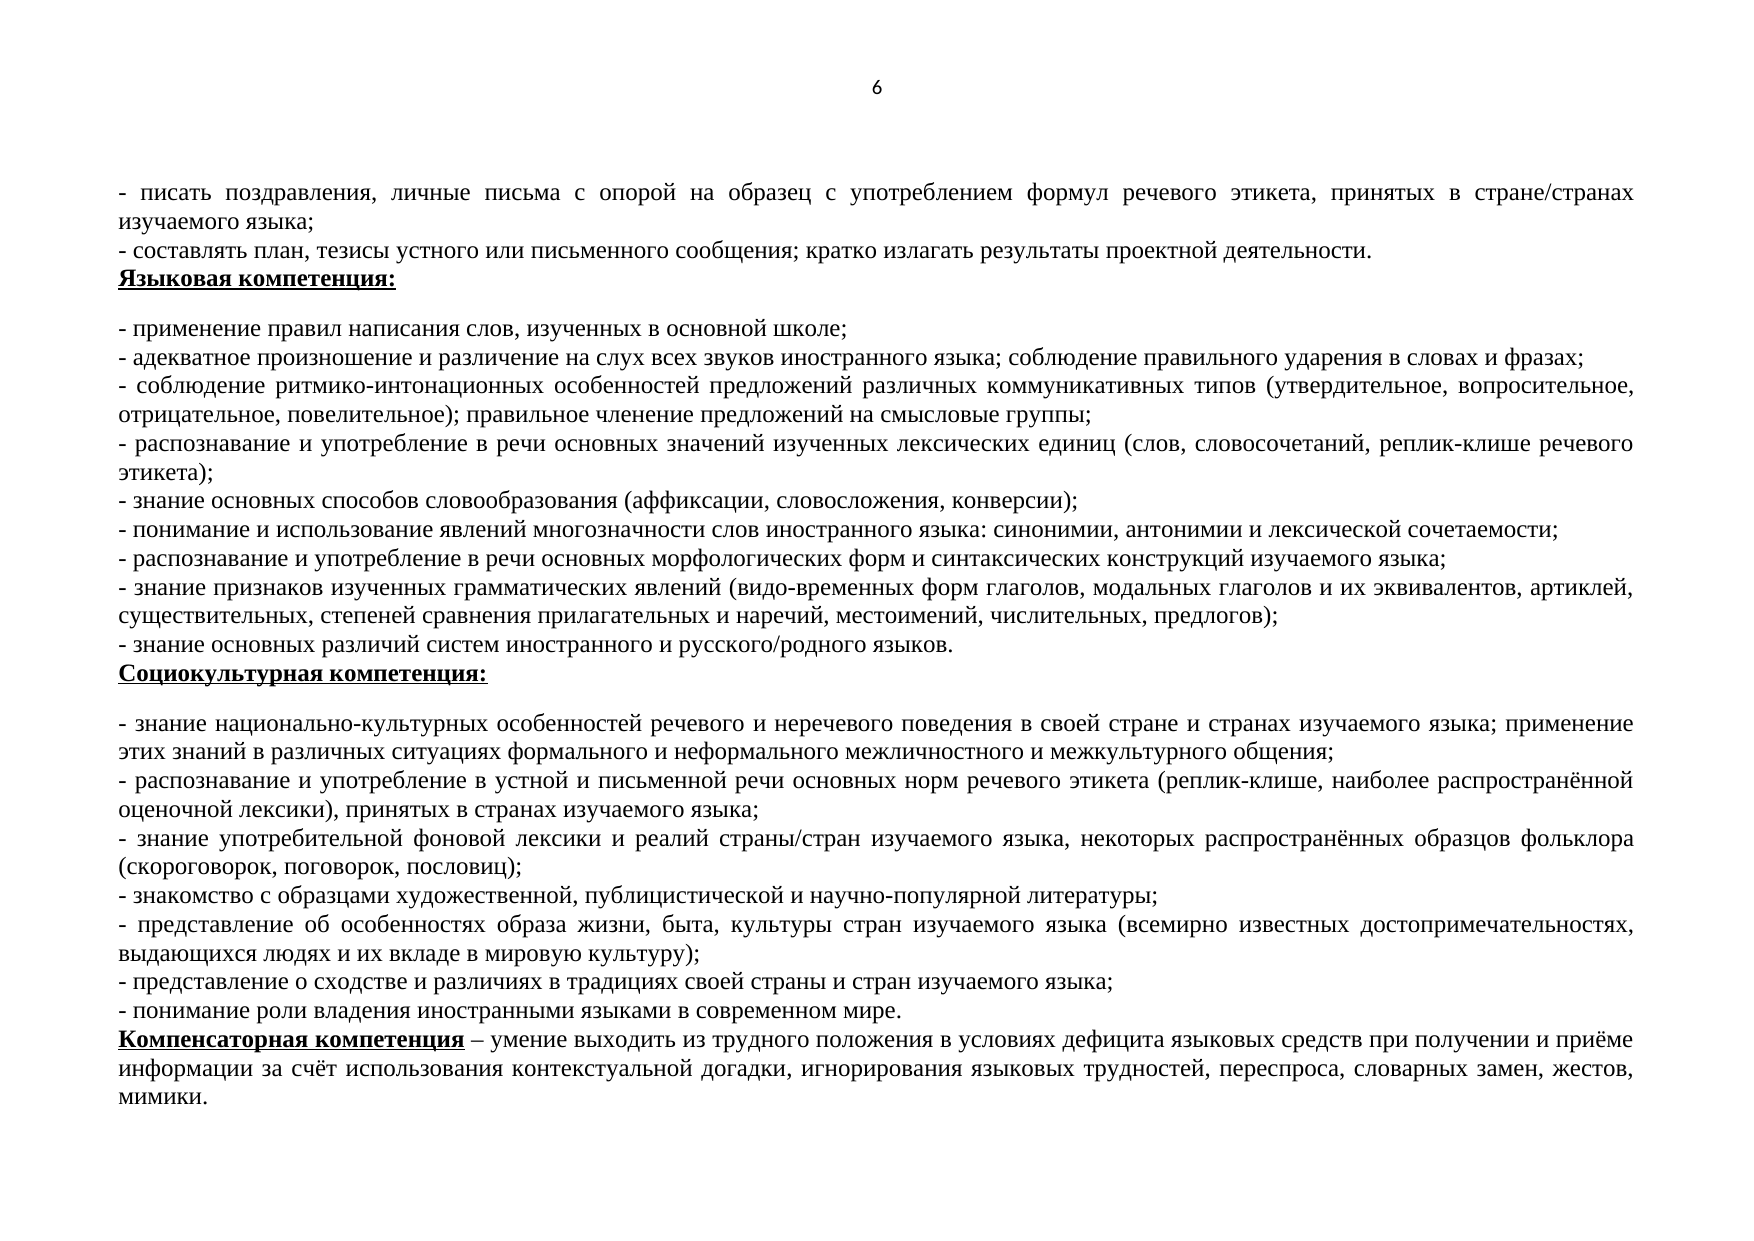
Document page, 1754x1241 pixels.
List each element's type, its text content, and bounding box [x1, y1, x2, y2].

text - распознавание и употребление в речи основных значений изученных лексических единиц (слов, словосочетаний, реплик-клише речевого этикета); [118, 428, 1636, 486]
text - понимание и использование явлений многозначности слов иностранного языка: синонимии, антонимии и лексической сочетаемости; [118, 514, 1636, 543]
text - знание признаков изученных грамматических явлений (видо-временных форм глаголов, модальных глаголов и их эквивалентов, артиклей, существительных, степеней сравнения прилагательных и наречий, местоимений, числительных, предлогов); [118, 572, 1636, 629]
text - соблюдение ритмико-интонационных особенностей предложений различных коммуникативных типов (утвердительное, вопросительное, отрицательное, повелительное); правильное членение предложений на смысловые группы; [118, 371, 1636, 428]
text - применение правил написания слов, изученных в основной школе; [118, 313, 1636, 342]
text Социокультурная компетенция: [118, 658, 1636, 687]
text - знание основных способов словообразования (аффиксации, словосложения, конверсии); [118, 486, 1636, 514]
text - знакомство с образцами художественной, публицистической и научно-популярной литературы; [118, 880, 1636, 909]
text - писать поздравления, личные письма с опорой на образец с употреблением формул речевого этикета, принятых в стране/странах изучаемого языка; [118, 177, 1636, 235]
text Компенсаторная компетенция – умение выходить из трудного положения в условиях дефицита языковых средств при получении и приёме информации за счёт использования контекстуальной догадки, игнорирования языковых трудностей, переспроса, словарных замен, жестов, мимики. [118, 1024, 1636, 1110]
text - представление об особенностях образа жизни, быта, культуры стран изучаемого языка (всемирно известных достопримечательностях, выдающихся людях и их вкладе в мировую культуру); [118, 909, 1636, 966]
text - распознавание и употребление в речи основных морфологических форм и синтаксических конструкций изучаемого языка; [118, 543, 1636, 572]
text - знание употребительной фоновой лексики и реалий страны/стран изучаемого языка, некоторых распространённых образцов фольклора (скороговорок, поговорок, пословиц); [118, 823, 1636, 880]
text - знание основных различий систем иностранного и русского/родного языков. [118, 629, 1636, 658]
text - знание национально-культурных особенностей речевого и неречевого поведения в своей стране и странах изучаемого языка; применение этих знаний в различных ситуациях формального и неформального межличностного и межкультурного общения; [118, 708, 1636, 765]
text - составлять план, тезисы устного или письменного сообщения; кратко излагать результаты проектной деятельности. [118, 235, 1636, 263]
text - распознавание и употребление в устной и письменной речи основных норм речевого этикета (реплик-клише, наиболее распространённой оценочной лексики), принятых в странах изучаемого языка; [118, 765, 1636, 823]
text - понимание роли владения иностранными языками в современном мире. [118, 995, 1636, 1024]
text - адекватное произношение и различение на слух всех звуков иностранного языка; соблюдение правильного ударения в словах и фразах; [118, 342, 1636, 371]
text - представление о сходстве и различиях в традициях своей страны и стран изучаемого языка; [118, 966, 1636, 995]
text Языковая компетенция: [118, 263, 1636, 292]
